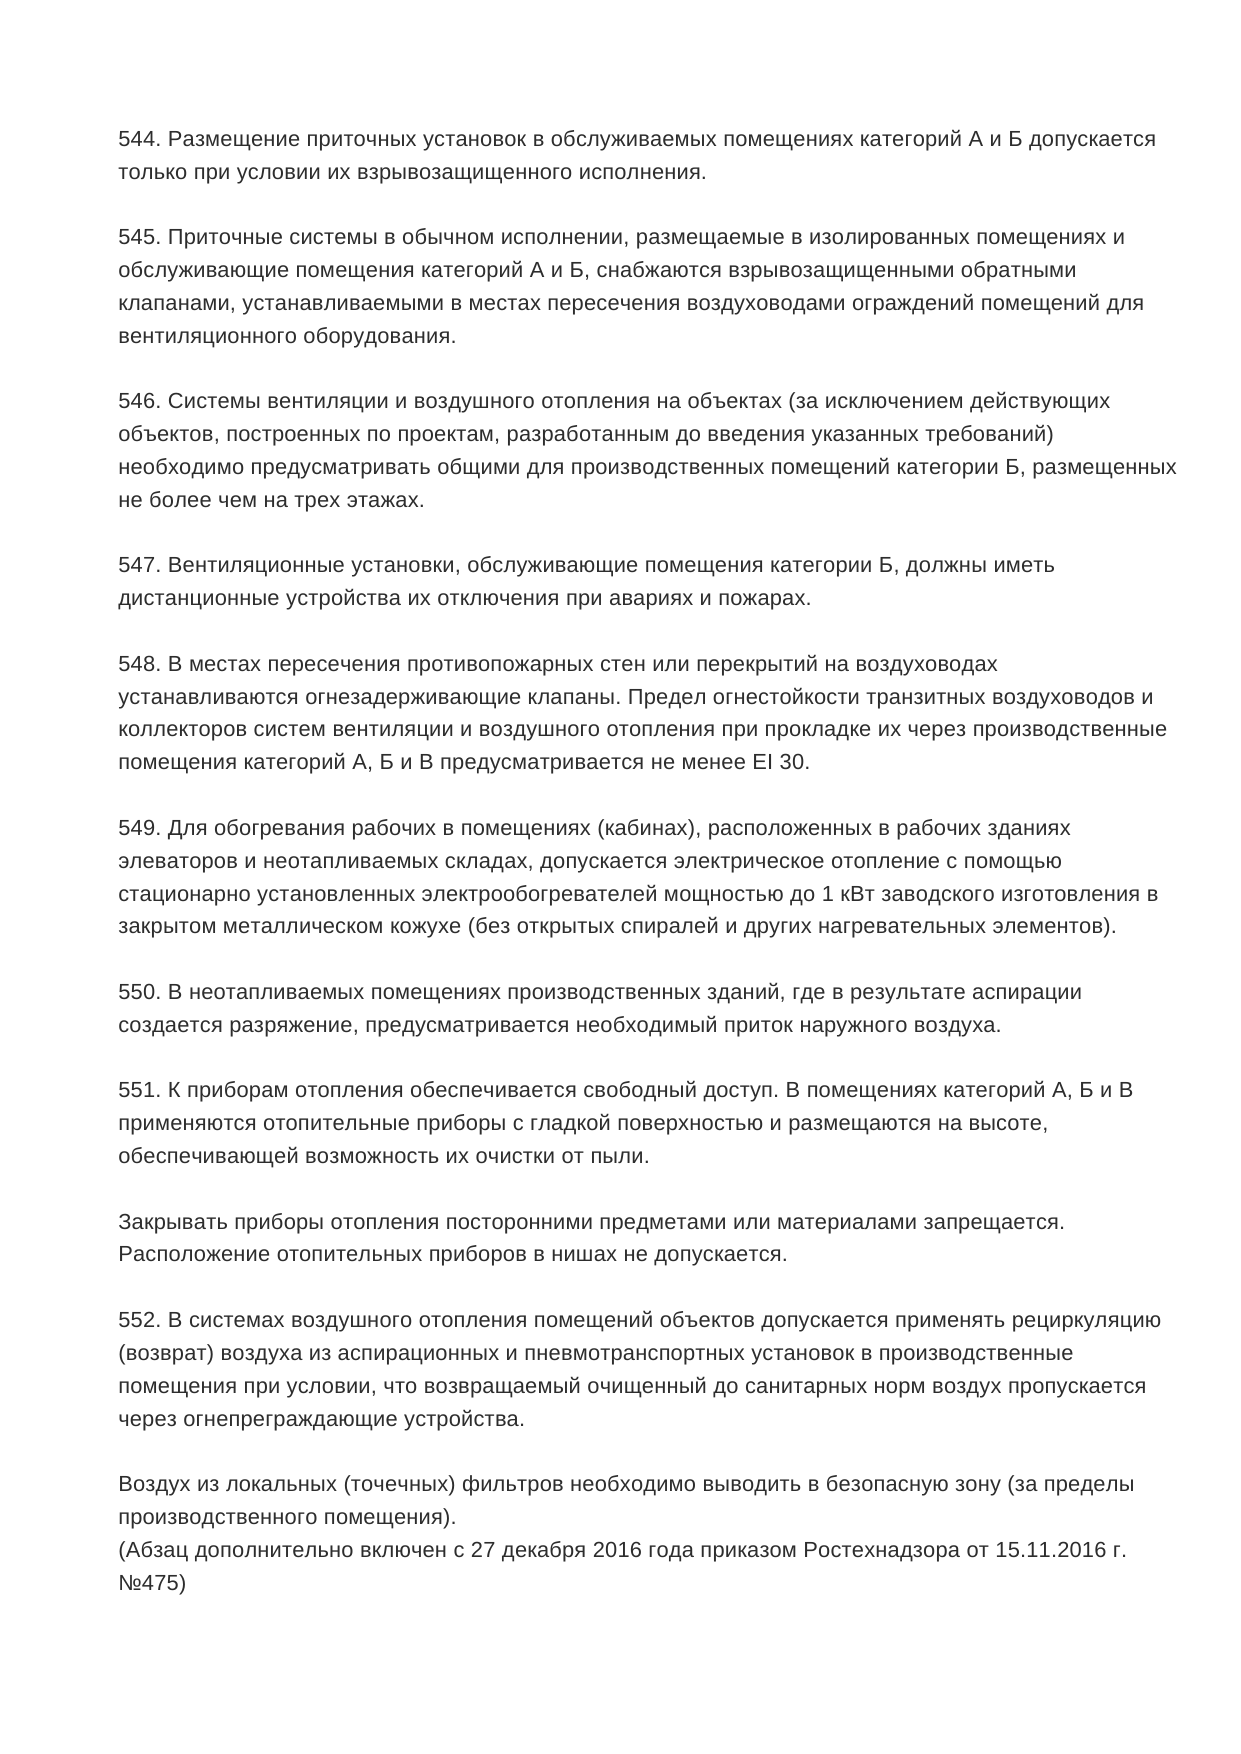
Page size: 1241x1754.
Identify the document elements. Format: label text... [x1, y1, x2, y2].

text 552. В системах воздушного отопления помещений объектов допускается применять рециркуляцию (возврат) воздуха из аспирационных и пневмотранспортных установок в производственные помещения при условии, что возвращаемый очищенный до санитарных норм воздух пропускается через огнепреграждающие устройства. Воздух из локальных (точечных) фильтров необходимо выводить в безопасную зону (за пределы производственного помещения). (Абзац дополнительно включен с 27 декабря 2016 года приказом Ростехнадзора от 15.11.2016 г. №475) [118, 1299, 1181, 1627]
text 546. Системы вентиляции и воздушного отопления на объектах (за исключением действующих объектов, построенных по проектам, разработанным до введения указанных требований) необходимо предусматривать общими для производственных помещений категории Б, размещенных не более чем на трех этажах. [118, 381, 1181, 545]
text 547. Вентиляционные установки, обслуживающие помещения категории Б, должны иметь дистанционные устройства их отключения при авариях и пожарах. [118, 545, 1181, 643]
text 551. К приборам отопления обеспечивается свободный доступ. В помещениях категорий А, Б и В применяются отопительные приборы с гладкой поверхностью и размещаются на высоте, обеспечивающей возможность их очистки от пыли. Закрывать приборы отопления посторонними предметами или материалами запрещается. Расположение отопительных приборов в нишах не допускается. [118, 1070, 1181, 1299]
text 548. В местах пересечения противопожарных стен или перекрытий на воздуховодах устанавливаются огнезадерживающие клапаны. Предел огнестойкости транзитных воздуховодов и коллекторов систем вентиляции и воздушного отопления при прокладке их через производственные помещения категорий А, Б и В предусматривается не менее EI 30. [118, 643, 1181, 807]
text 549. Для обогревания рабочих в помещениях (кабинах), расположенных в рабочих зданиях элеваторов и неотапливаемых складах, допускается электрическое отопление с помощью стационарно установленных электрообогревателей мощностью до 1 кВт заводского изготовления в закрытом металлическом кожухе (без открытых спиралей и других нагревательных элементов). [118, 807, 1181, 971]
text 545. Приточные системы в обычном исполнении, размещаемые в изолированных помещениях и обслуживающие помещения категорий А и Б, снабжаются взрывозащищенными обратными клапанами, устанавливаемыми в местах пересечения воздуховодами ограждений помещений для вентиляционного оборудования. [118, 217, 1181, 381]
text 550. В неотапливаемых помещениях производственных зданий, где в результате аспирации создается разряжение, предусматривается необходимый приток наружного воздуха. [118, 971, 1181, 1070]
text 544. Размещение приточных установок в обслуживаемых помещениях категорий А и Б допускается только при условии их взрывозащищенного исполнения. [118, 118, 1181, 217]
